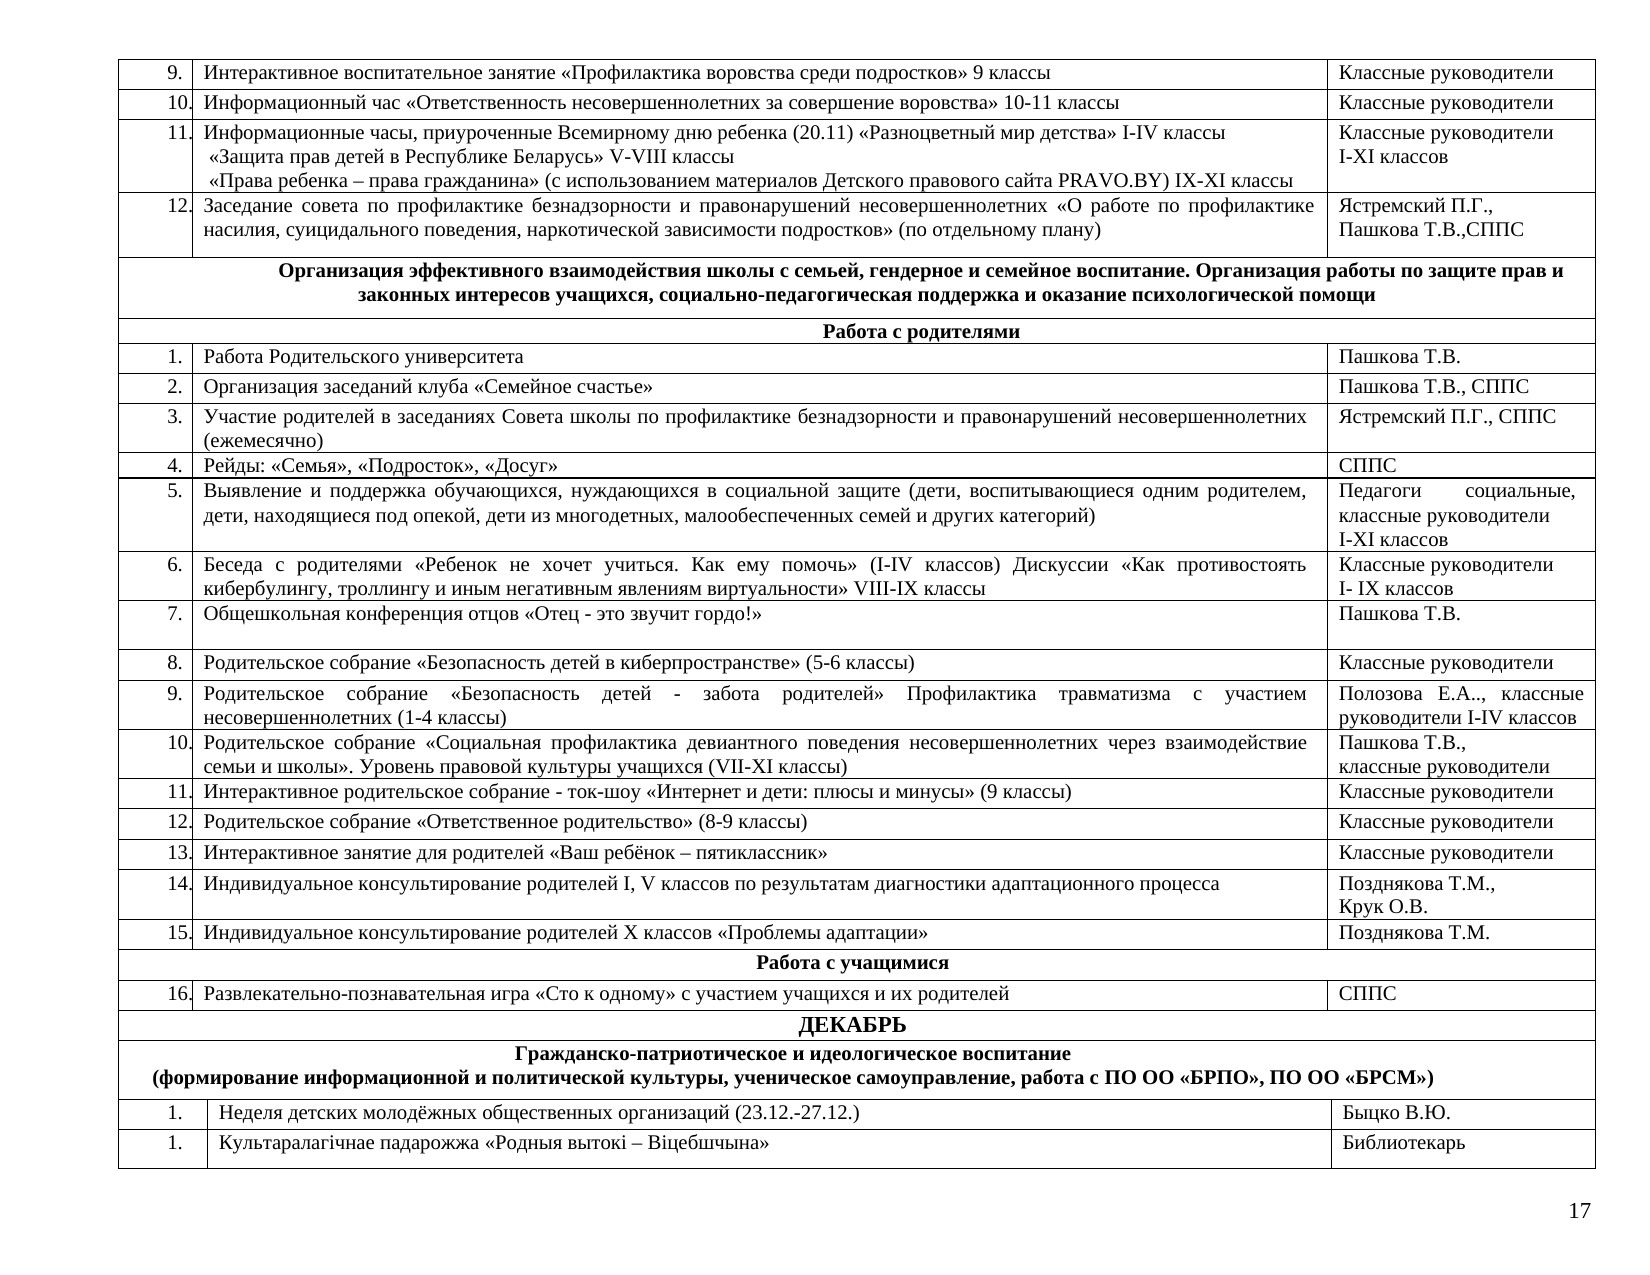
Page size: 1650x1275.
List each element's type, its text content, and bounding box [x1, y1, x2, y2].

table_cell [119, 870, 192, 918]
table_cell СППС [1328, 981, 1595, 1010]
table_cell Неделя детских молодёжных общественных организаций (23.12.-27.12.) [208, 1100, 1331, 1129]
table_cell Индивидуальное консультирование родителей Х классов «Проблемы адаптации» [193, 920, 1327, 949]
table_cell [119, 60, 192, 89]
table_cell [119, 730, 192, 778]
table_cell Полозова Е.А.., классные руководители I-IV классов [1328, 681, 1595, 729]
table_cell [119, 920, 192, 949]
table_cell Пашкова Т.В. [1328, 601, 1595, 649]
table_cell Участие родителей в заседаниях Совета школы по профилактике безнадзорности и правонарушений несовершеннолетних (ежемесячно) [193, 404, 1327, 452]
table_cell Классные руководители [1328, 90, 1595, 119]
table_cell Ястремский П.Г., Пашкова Т.В.,СППС [1328, 193, 1595, 257]
table_cell Родительское собрание «Безопасность детей - забота родителей» Профилактика травматизма с участием несовершеннолетних (1-4 классы) [193, 681, 1327, 729]
table_cell ДЕКАБРЬ [119, 1011, 1595, 1040]
table_cell Ястремский П.Г., СППС [1328, 404, 1595, 452]
table_cell [119, 681, 192, 729]
table_cell Беседа с родителями «Ребенок не хочет учиться. Как ему помочь» (I-IV классов) Дискуссии «Как противостоять кибербулингу, троллингу и иным негативным явлениям виртуальности» VIII-IX классы [193, 552, 1327, 600]
table_cell Библиотекарь [1332, 1130, 1595, 1168]
table_cell [119, 1100, 207, 1129]
table_cell Организация заседаний клуба «Семейное счастье» [193, 374, 1327, 403]
table_cell [119, 650, 192, 679]
table_cell [119, 453, 192, 477]
table_cell Интерактивное воспитательное занятие «Профилактика воровства среди подростков» 9 классы [193, 60, 1327, 89]
table_cell Позднякова Т.М., Крук О.В. [1328, 870, 1595, 918]
table_cell [119, 404, 192, 452]
table_cell [119, 344, 192, 373]
table_cell Выявление и поддержка обучающихся, нуждающихся в социальной защите (дети, воспитывающиеся одним родителем, дети, находящиеся под опекой, дети из многодетных, малообеспеченных семей и других категорий) [193, 479, 1327, 551]
table_cell Общешкольная конференция отцов «Отец - это звучит гордо!» [193, 601, 1327, 649]
table_cell Заседание совета по профилактике безнадзорности и правонарушений несовершеннолетних «О работе по профилактике насилия, суицидального поведения, наркотической зависимости подростков» (по отдельному плану) [193, 193, 1327, 257]
table_cell [119, 120, 192, 192]
table_cell Информационные часы, приуроченные Всемирному дню ребенка (20.11) «Разноцветный мир детства» I-IV классы «Защита прав детей в Республике Беларусь» V-VIII классы «Права ребенка – права гражданина» (с использованием материалов Детского правового сайта PRAVO.BY) IX-XI классы [193, 120, 1327, 192]
table_cell [119, 981, 192, 1010]
table_cell Родительское собрание «Социальная профилактика девиантного поведения несовершеннолетних через взаимодействие семьи и школы». Уровень правовой культуры учащихся (VII-XI классы) [193, 730, 1327, 778]
table_cell [119, 840, 192, 869]
table_cell Рейды: «Семья», «Подросток», «Досуг» [193, 453, 1327, 477]
table_cell Организация эффективного взаимодействия школы с семьей, гендерное и семейное воспитание. Организация работы по защите прав и законных интересов учащихся, социально-педагогическая поддержка и оказание психологической помощи [119, 258, 1595, 318]
table_cell Позднякова Т.М. [1328, 920, 1595, 949]
table_cell Классные руководители [1328, 650, 1595, 679]
table_cell Интерактивное занятие для родителей «Ваш ребёнок – пятиклассник» [193, 840, 1327, 869]
table_cell Родительское собрание «Ответственное родительство» (8-9 классы) [193, 809, 1327, 839]
table_cell Интерактивное родительское собрание - ток-шоу «Интернет и дети: плюсы и минусы» (9 классы) [193, 779, 1327, 808]
table_cell Пашкова Т.В., классные руководители [1328, 730, 1595, 778]
table_cell Индивидуальное консультирование родителей I, V классов по результатам диагностики адаптационного процесса [193, 870, 1327, 918]
table_cell Культаралагічнае падарожжа «Родныя вытокі – Віцебшчына» [208, 1130, 1331, 1168]
table_cell [119, 479, 192, 551]
table_cell Работа с родителями [119, 319, 1595, 343]
table_cell [119, 601, 192, 649]
table_cell Классные руководители [1328, 60, 1595, 89]
table_cell Классные руководители [1328, 840, 1595, 869]
table_cell [119, 809, 192, 839]
table_cell Классные руководители [1328, 809, 1595, 839]
table_cell Информационный час «Ответственность несовершеннолетних за совершение воровства» 10-11 классы [193, 90, 1327, 119]
table_cell Развлекательно-познавательная игра «Сто к одному» с участием учащихся и их родителей [193, 981, 1327, 1010]
table_cell Педагоги социальные, классные руководители I-XI классов [1328, 479, 1595, 551]
table_cell [119, 90, 192, 119]
table_cell Пашкова Т.В. [1328, 344, 1595, 373]
table_cell Родительское собрание «Безопасность детей в киберпространстве» (5-6 классы) [193, 650, 1327, 679]
table_cell Пашкова Т.В., СППС [1328, 374, 1595, 403]
table_cell [119, 552, 192, 600]
table_cell [119, 779, 192, 808]
table_cell Классные руководители I- IX классов [1328, 552, 1595, 600]
table_cell Классные руководители [1328, 779, 1595, 808]
table_cell [119, 193, 192, 257]
table_cell Работа с учащимися [119, 950, 1595, 979]
table_cell [119, 374, 192, 403]
table_cell Быцко В.Ю. [1332, 1100, 1595, 1129]
table_cell Работа Родительского университета [193, 344, 1327, 373]
table_cell [119, 1130, 207, 1168]
table_cell СППС [1328, 453, 1595, 477]
table_cell Классные руководители I-XI классов [1328, 120, 1595, 192]
table_cell Гражданско-патриотическое и идеологическое воспитание (формирование информационной и политической культуры, ученическое самоуправление, работа с ПО ОО «БРПО», ПО ОО «БРСМ») [119, 1041, 1595, 1099]
